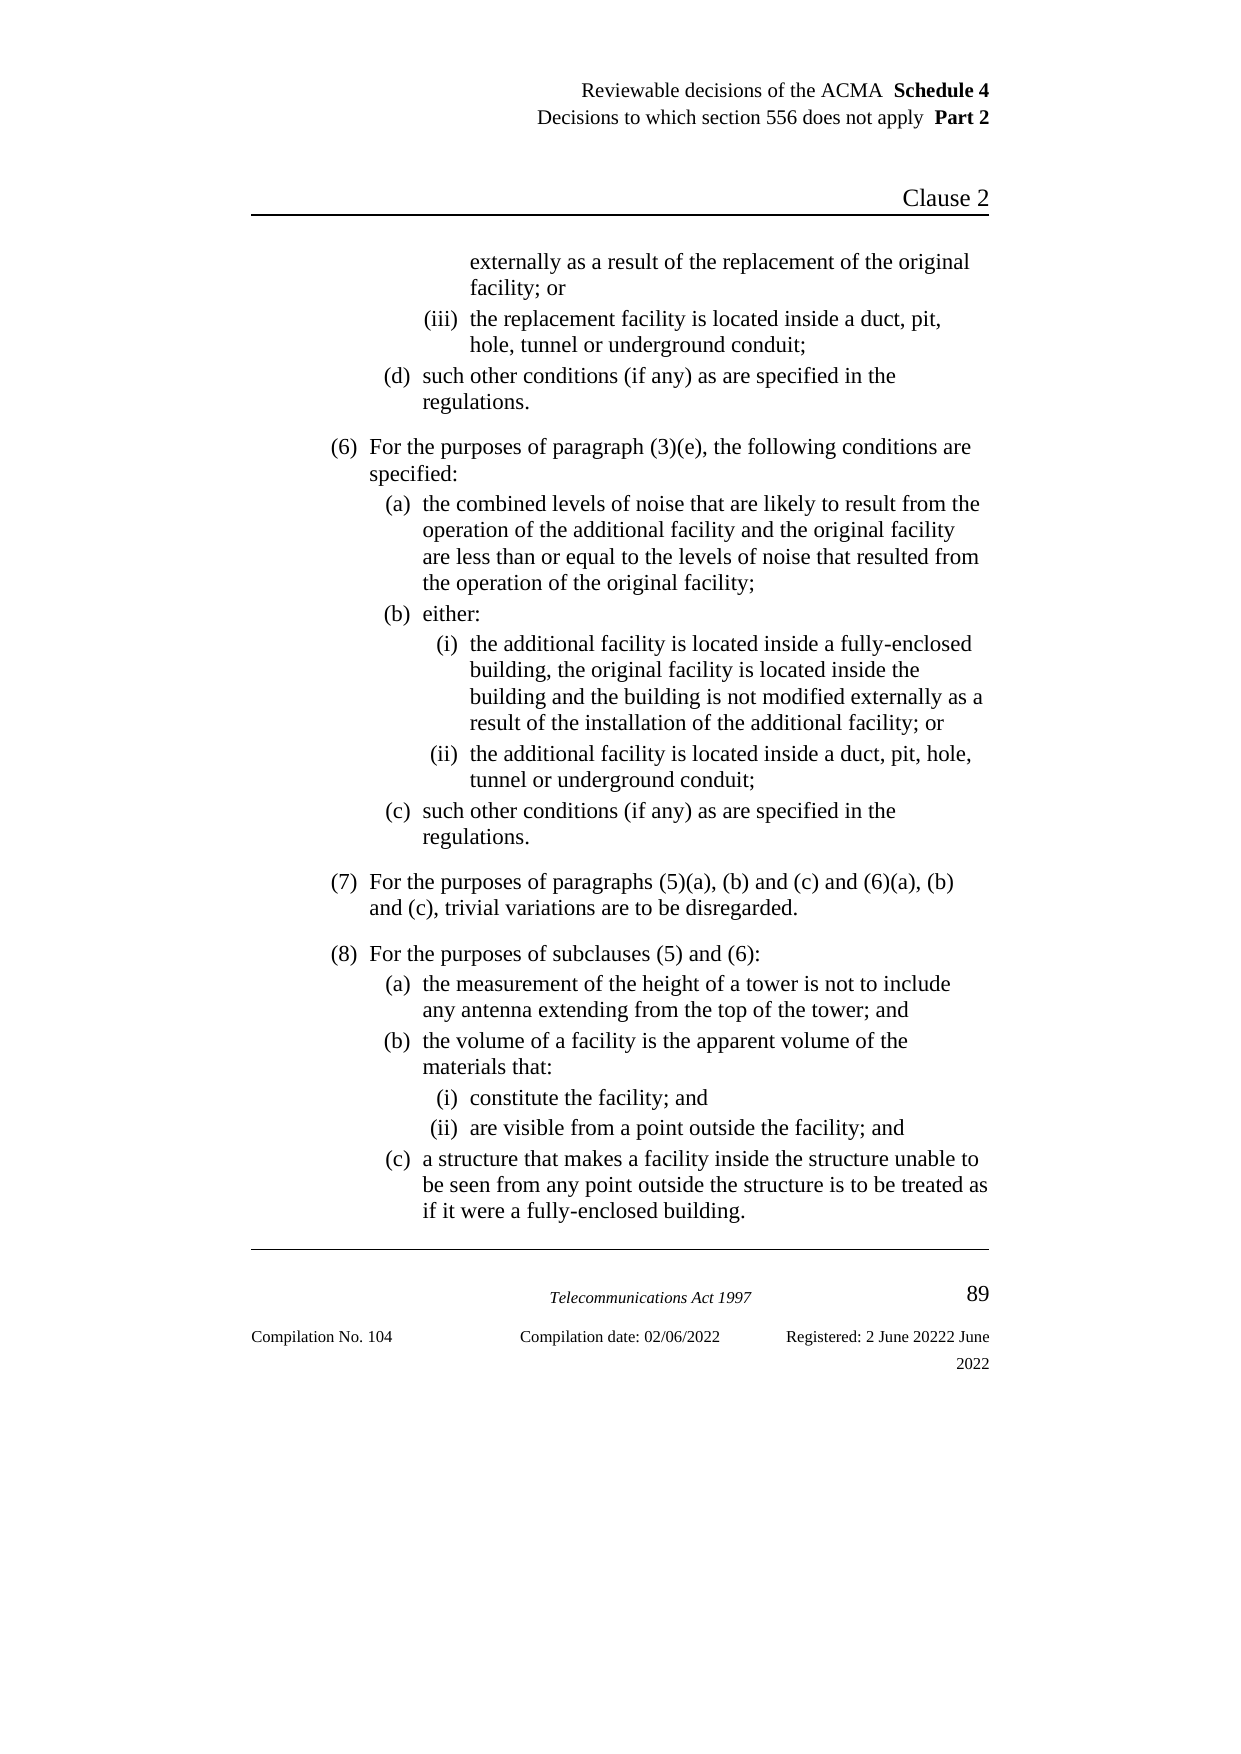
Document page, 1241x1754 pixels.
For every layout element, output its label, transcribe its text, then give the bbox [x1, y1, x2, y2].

text (6) For the purposes of paragraph (3)(e), the following conditions are specified: [251, 433, 989, 486]
text (ii) the replacement facility is located inside a fully-enclosed building, the original facility was located inside the building and the building is not modified externally as a result of the replacement of the original facility; or [251, 248, 989, 301]
text (ii) are visible from a point outside the facility; and [251, 1114, 989, 1141]
text (8) For the purposes of subclauses (5) and (6): [251, 939, 989, 966]
text (a) the combined levels of noise that are likely to result from the operation of the additional facility and the original facility are less than or equal to the levels of noise that resulted from the operation of the original facility; [251, 490, 989, 596]
text (ii) the additional facility is located inside a duct, pit, hole, tunnel or underground conduit; [251, 740, 989, 792]
text (c) a structure that makes a facility inside the structure unable to be seen from any point outside the structure is to be treated as if it were a fully-enclosed building. [251, 1145, 989, 1224]
text (7) For the purposes of paragraphs (5)(a), (b) and (c) and (6)(a), (b) and (c), trivial variations are to be disregarded. [251, 868, 989, 921]
text (i) constitute the facility; and [251, 1084, 989, 1110]
text (b) either: [251, 600, 989, 626]
text (iii) the replacement facility is located inside a duct, pit, hole, tunnel or underground conduit; [251, 305, 989, 358]
text (b) the volume of a facility is the apparent volume of the materials that: [251, 1027, 989, 1080]
text (a) the measurement of the height of a tower is not to include any antenna extending from the top of the tower; and [251, 970, 989, 1023]
text (d) such other conditions (if any) as are specified in the regulations. [251, 362, 989, 414]
text (i) the additional facility is located inside a fully-enclosed building, the original facility is located inside the building and the building is not modified externally as a result of the installation of the additional facility; or [251, 630, 989, 736]
text (c) such other conditions (if any) as are specified in the regulations. [251, 797, 989, 849]
